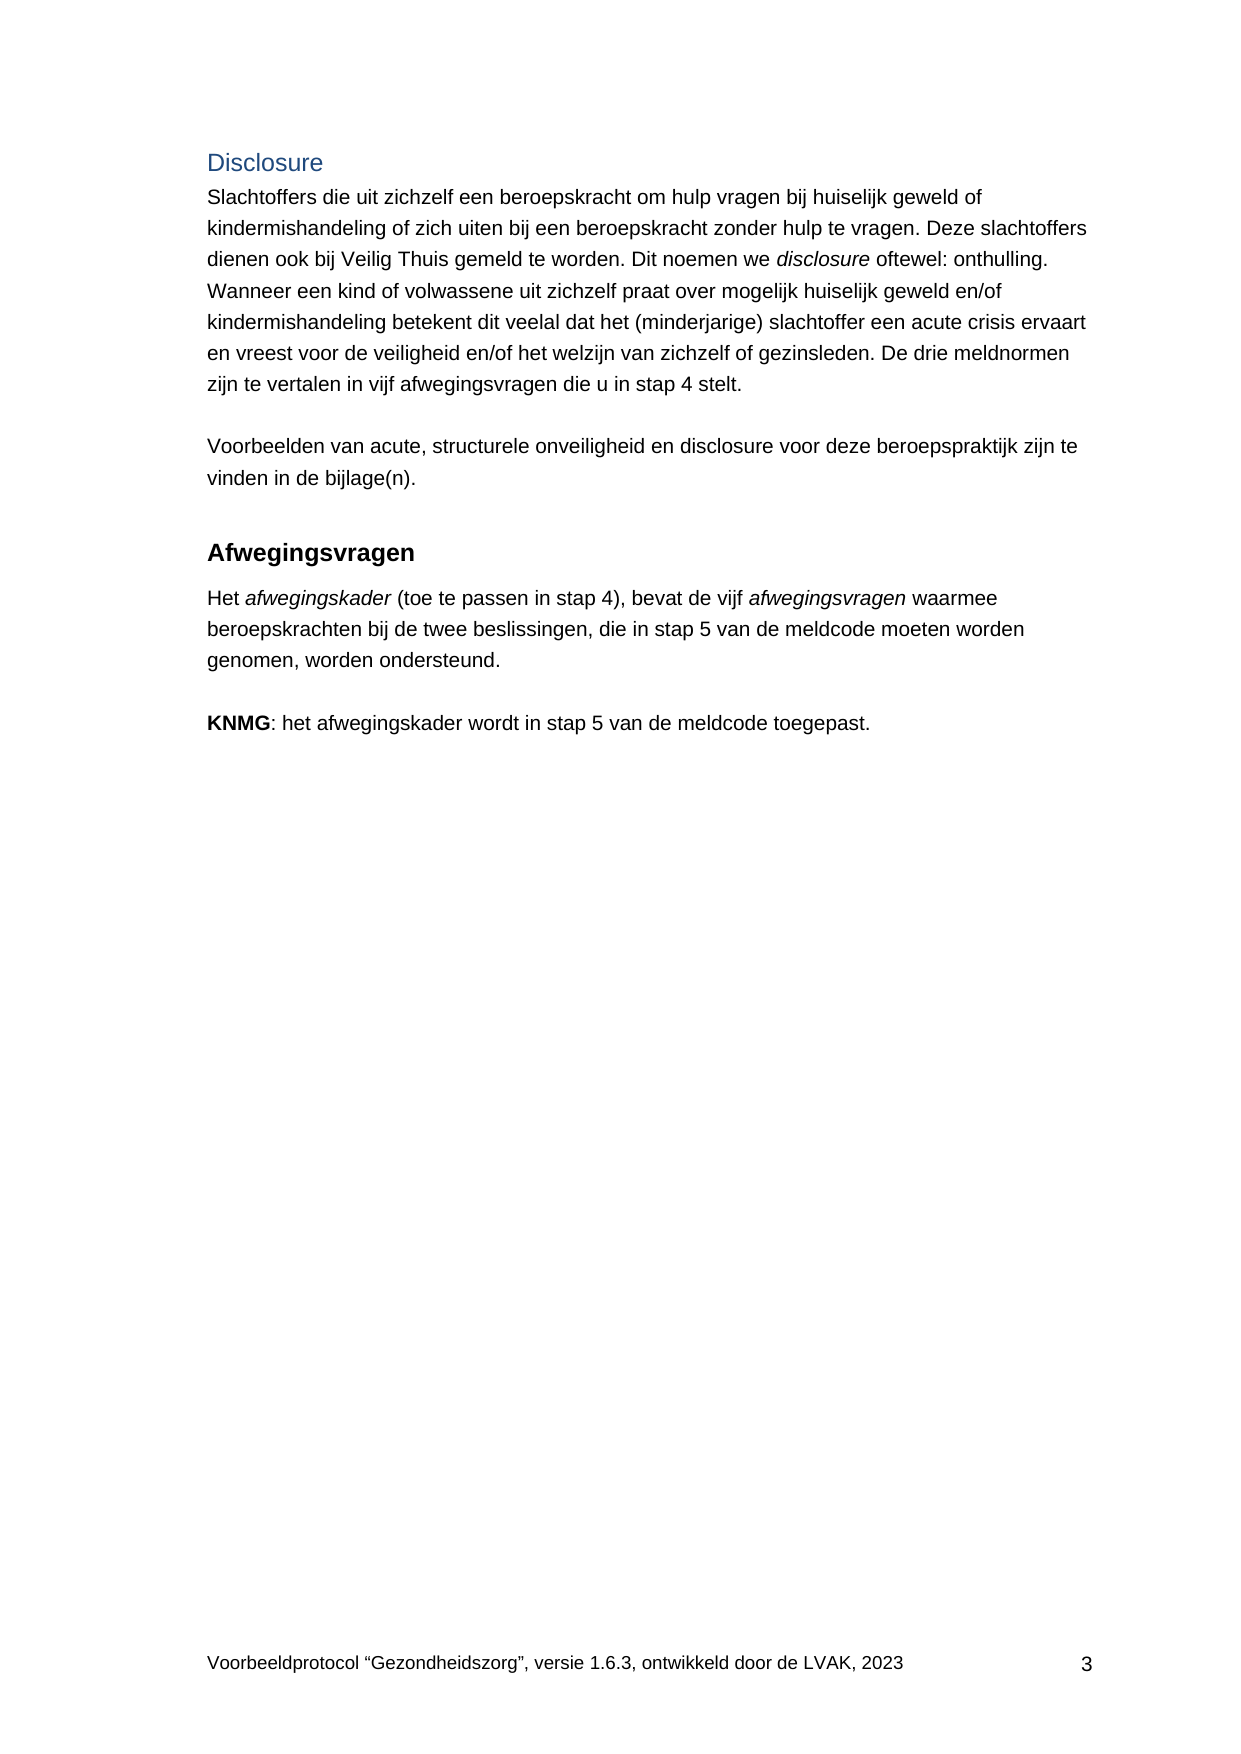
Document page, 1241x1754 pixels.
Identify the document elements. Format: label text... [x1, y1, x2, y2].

text KNMG: het afwegingskader wordt in stap 5 van de meldcode toegepast. [207, 710, 1092, 734]
subtitle Disclosure [207, 148, 1092, 176]
text Voorbeelden van acute, structurele onveiligheid en disclosure voor deze beroepspraktijk zijn te vinden in de bijlage(n). [207, 434, 1092, 489]
text Het afwegingskader (toe te passen in stap 4), bevat de vijf afwegingsvragen waarmee beroepskrachten bij de twee beslissingen, die in stap 5 van de meldcode moeten worden genomen, worden ondersteund. [207, 586, 1092, 672]
subtitle Afwegingsvragen [207, 538, 1092, 567]
text Slachtoffers die uit zichzelf een beroepskracht om hulp vragen bij huiselijk geweld of kindermishandeling of zich uiten bij een beroepskracht zonder hulp te vragen. Deze slachtoffers dienen ook bij Veilig Thuis gemeld te worden. Dit noemen we disclosure oftewel: onthulling. Wanneer een kind of volwassene uit zichzelf praat over mogelijk huiselijk geweld en/of kindermishandeling betekent dit veelal dat het (minderjarige) slachtoffer een acute crisis ervaart en vreest voor de veiligheid en/of het welzijn van zichzelf of gezinsleden. De drie meldnormen zijn te vertalen in vijf afwegingsvragen die u in stap 4 stelt. [207, 185, 1092, 396]
